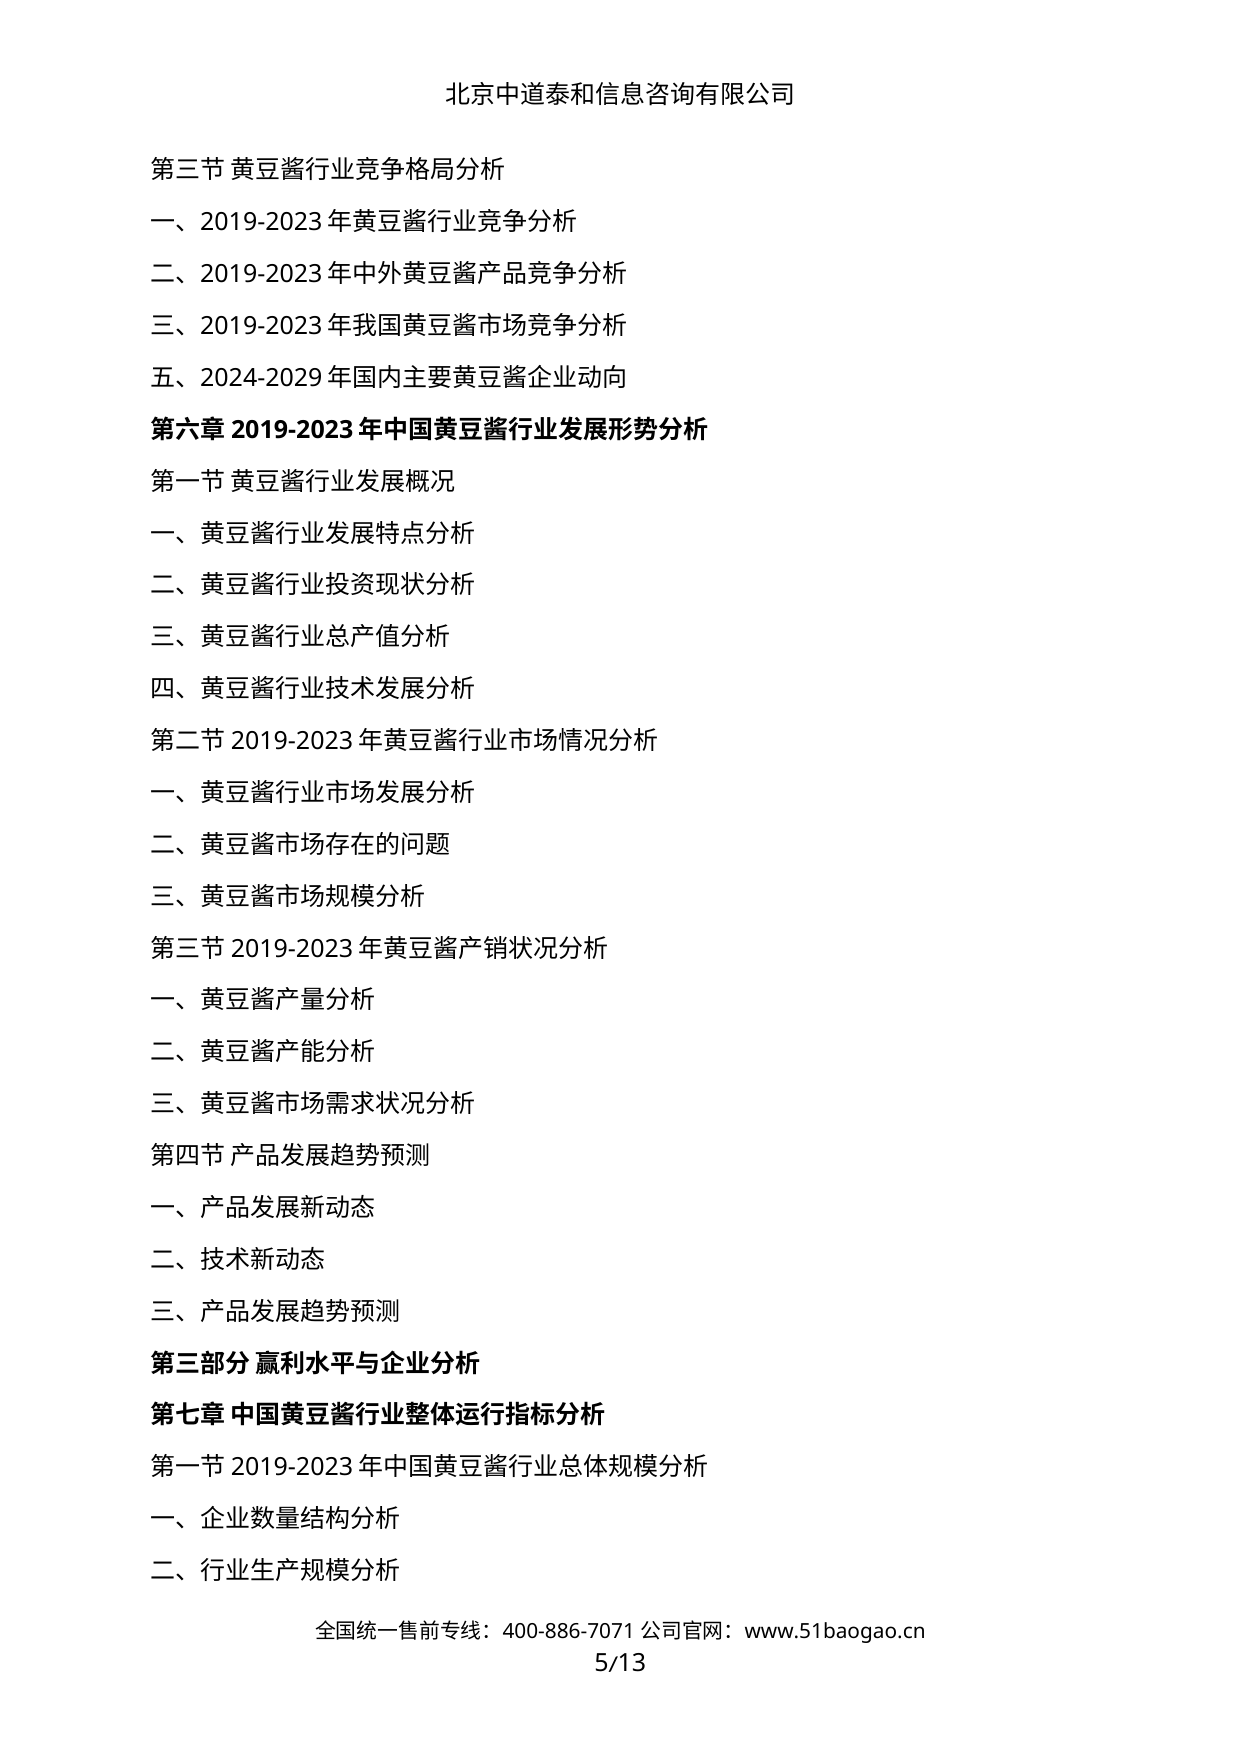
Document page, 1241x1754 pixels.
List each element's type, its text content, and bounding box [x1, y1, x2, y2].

text 二、黄豆酱行业投资现状分析 [150, 565, 1090, 601]
text 三、2019-2023年我国黄豆酱市场竞争分析 [150, 306, 1090, 342]
text 一、黄豆酱产量分析 [150, 980, 1090, 1016]
text 第四节 产品发展趋势预测 [150, 1136, 1090, 1172]
text 第一节 黄豆酱行业发展概况 [150, 461, 1090, 497]
text 一、2019-2023年黄豆酱行业竞争分析 [150, 202, 1090, 238]
text 三、产品发展趋势预测 [150, 1291, 1090, 1327]
text 第六章 2019-2023年中国黄豆酱行业发展形势分析 [150, 409, 1090, 446]
text 第三节 黄豆酱行业竞争格局分析 [150, 150, 1090, 186]
text 第七章 中国黄豆酱行业整体运行指标分析 [150, 1395, 1090, 1431]
text 二、2019-2023年中外黄豆酱产品竞争分析 [150, 254, 1090, 290]
text 四、黄豆酱行业技术发展分析 [150, 669, 1090, 705]
text 一、黄豆酱行业市场发展分析 [150, 772, 1090, 809]
text 第一节 2019-2023年中国黄豆酱行业总体规模分析 [150, 1447, 1090, 1483]
text 一、企业数量结构分析 [150, 1499, 1090, 1535]
text 第三部分 赢利水平与企业分析 [150, 1343, 1090, 1379]
text 三、黄豆酱市场需求状况分析 [150, 1084, 1090, 1120]
text 第三节 2019-2023年黄豆酱产销状况分析 [150, 928, 1090, 964]
text 第二节 2019-2023年黄豆酱行业市场情况分析 [150, 721, 1090, 757]
text 五、2024-2029年国内主要黄豆酱企业动向 [150, 357, 1090, 394]
text 二、黄豆酱产能分析 [150, 1032, 1090, 1068]
text 三、黄豆酱行业总产值分析 [150, 617, 1090, 653]
text 三、黄豆酱市场规模分析 [150, 876, 1090, 912]
text 一、产品发展新动态 [150, 1187, 1090, 1224]
text 二、黄豆酱市场存在的问题 [150, 824, 1090, 861]
text 二、行业生产规模分析 [150, 1551, 1090, 1587]
text 一、黄豆酱行业发展特点分析 [150, 513, 1090, 549]
text 二、技术新动态 [150, 1239, 1090, 1276]
